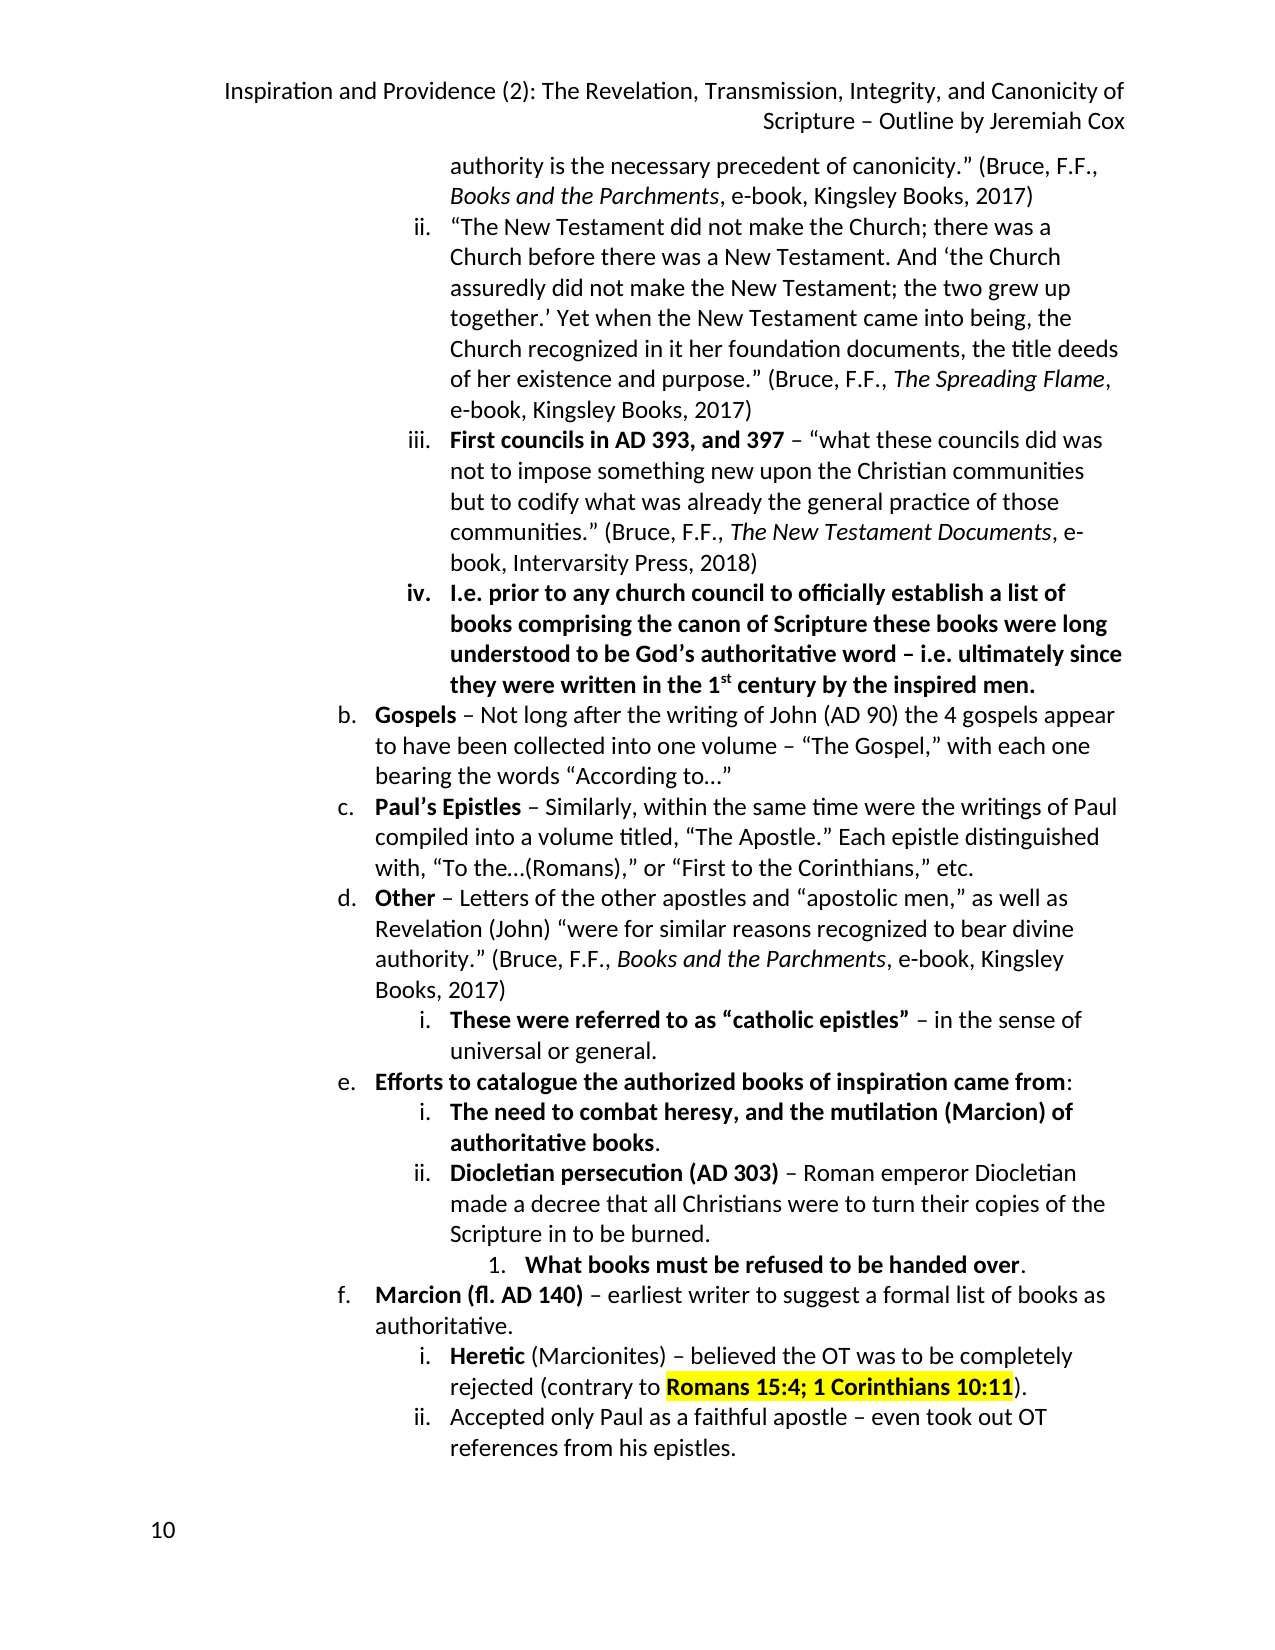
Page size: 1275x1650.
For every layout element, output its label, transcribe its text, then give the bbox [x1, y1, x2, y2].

list I.e. prior to any church council to officially establish a list of books comprising the canon of Scripture these books were long understood to be God’s authoritative word – i.e. ultimately since they were written in the 1st century by the inspired men. [431, 577, 1125, 699]
list These were referred to as “catholic epistles” – in the sense of universal or general. [431, 1004, 1125, 1066]
list Diocletian persecution (AD 303) – Roman emperor Diocletian made a decree that all Christians were to turn their copies of the Scripture in to be burned. [431, 1157, 1125, 1249]
list First councils in AD 393, and 397 – “what these councils did was not to impose something new upon the Christian communities but to codify what was already the general practice of those communities.” (Bruce, F.F., The New Testament Documents, e-book, Intervarsity Press, 2018) [431, 425, 1125, 577]
list Marcion (fl. AD 140) – earliest writer to suggest a formal list of books as authoritative. [337, 1279, 1125, 1340]
list Efforts to catalogue the authorized books of inspiration came from: [337, 1066, 1125, 1096]
list Paul’s Epistles – Similarly, within the same time were the writings of Paul compiled into a volume titled, “The Apostle.” Each epistle distinguished with, “To the…(Romans),” or “First to the Corinthians,” etc. [337, 791, 1125, 882]
list Heretic (Marcionites) – believed the OT was to be completely rejected (contrary to Romans 15:4; 1 Corinthians 10:11). [431, 1340, 1125, 1401]
list Gospels – Not long after the writing of John (AD 90) the 4 gospels appear to have been collected into one volume – “The Gospel,” with each one bearing the words “According to…” [337, 699, 1125, 791]
list “The New Testament did not make the Church; there was a Church before there was a New Testament. And ‘the Church assuredly did not make the New Testament; the two grew up together.’ Yet when the New Testament came into being, the Church recognized in it her foundation documents, the title deeds of her existence and purpose.” (Bruce, F.F., The Spreading Flame, e-book, Kingsley Books, 2017) [431, 211, 1125, 425]
list What books must be refused to be handed over. [487, 1249, 1125, 1279]
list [431, 150, 1125, 211]
list Accepted only Paul as a faithful apostle – even took out OT references from his epistles. [431, 1401, 1125, 1462]
list Other – Letters of the other apostles and “apostolic men,” as well as Revelation (John) “were for similar reasons recognized to bear divine authority.” (Bruce, F.F., Books and the Parchments, e-book, Kingsley Books, 2017) [337, 882, 1125, 1004]
list The need to combat heresy, and the mutilation (Marcion) of authoritative books. [431, 1096, 1125, 1157]
